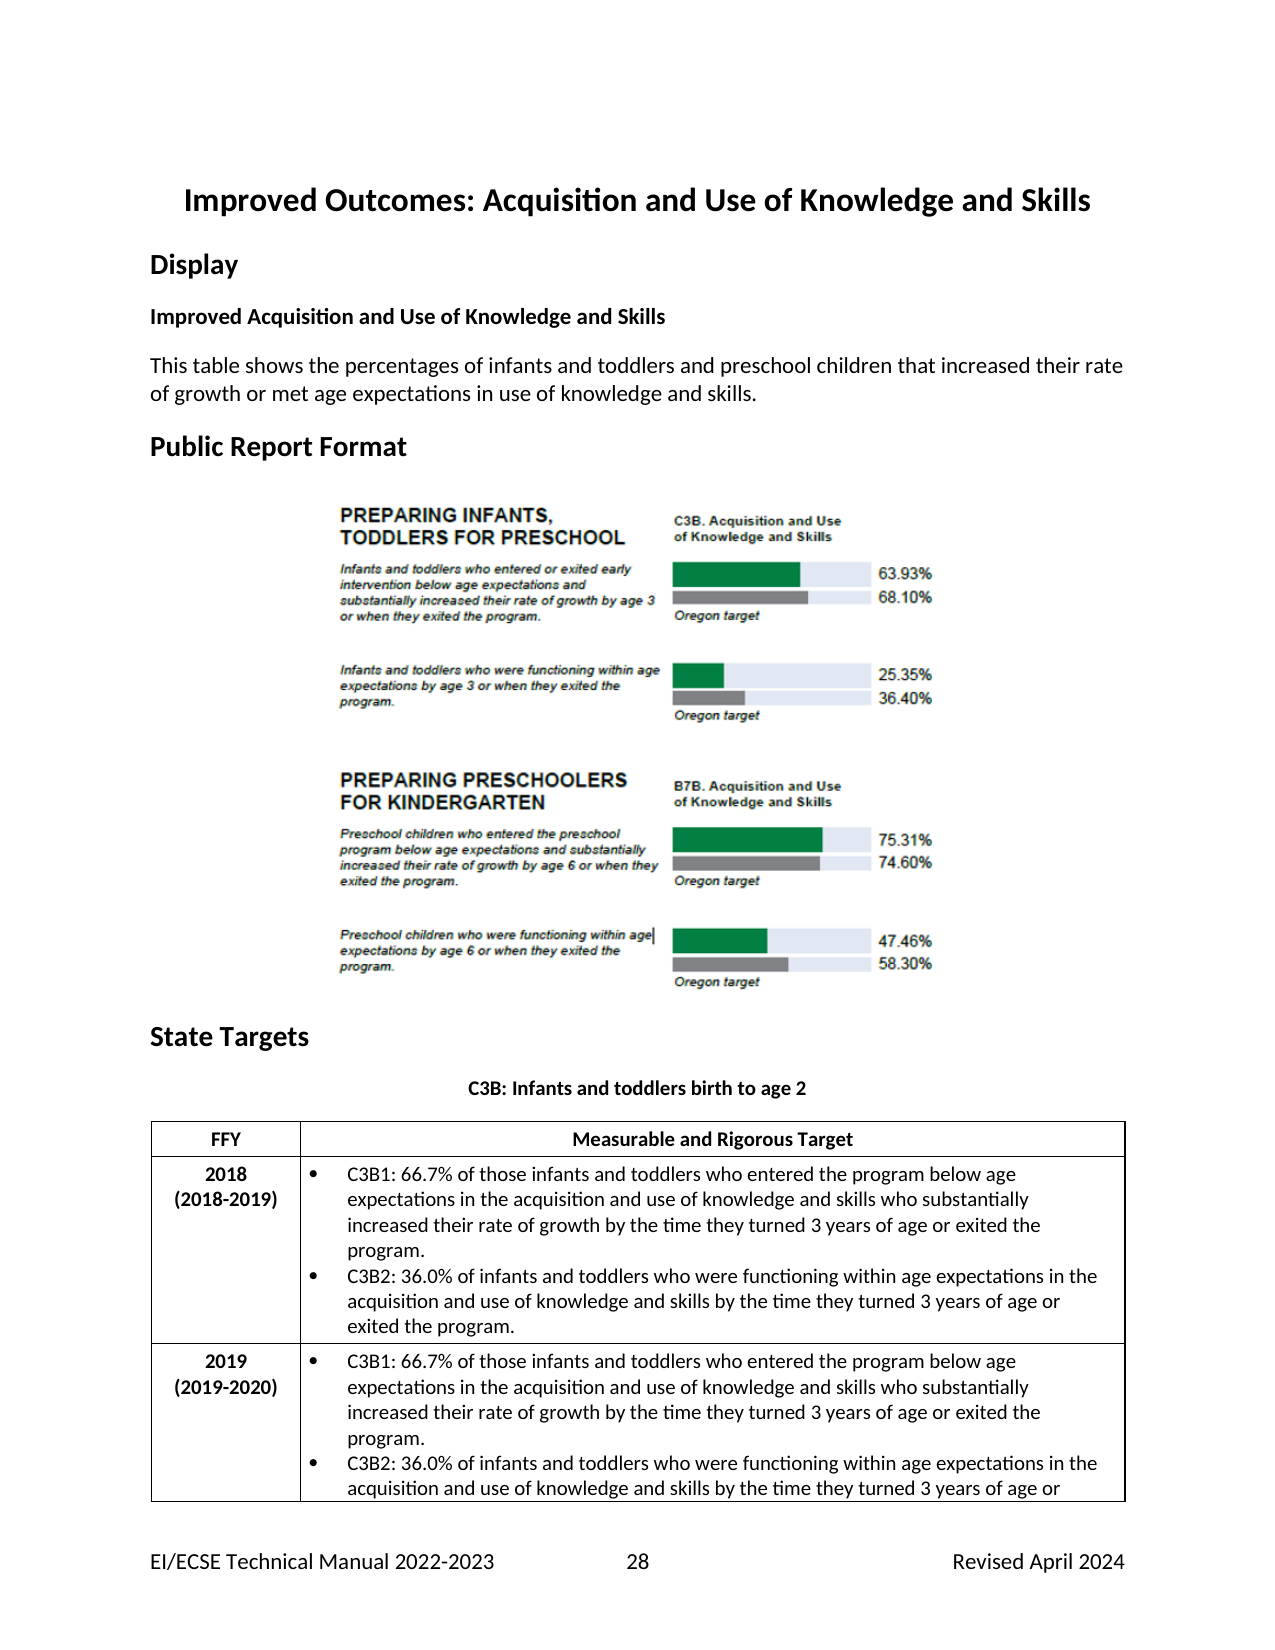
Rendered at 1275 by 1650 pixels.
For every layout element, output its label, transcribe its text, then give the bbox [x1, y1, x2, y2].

text Public Report Format [150, 428, 1125, 464]
text Display [150, 246, 1125, 281]
table_header Measurable and Rigorous Target [301, 1122, 1124, 1156]
subtitle State Targets [150, 1018, 1125, 1054]
table_header FFY [152, 1122, 300, 1156]
subtitle Improved Outcomes: Acquisition and Use of Knowledge and Skills [150, 175, 1125, 221]
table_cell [301, 1344, 1124, 1501]
text C3B: Infants and toddlers birth to age 2 [150, 1075, 1125, 1100]
picture [321, 484, 954, 998]
text This table shows the percentages of infants and toddlers and preschool children that increased their rate of growth or met age expectations in use of knowledge and skills. [150, 351, 1125, 407]
table_cell 2018 (2018-2019) [152, 1157, 300, 1343]
text Improved Acquisition and Use of Knowledge and Skills [150, 302, 1125, 330]
table_cell 2019 (2019-2020) [152, 1344, 300, 1501]
